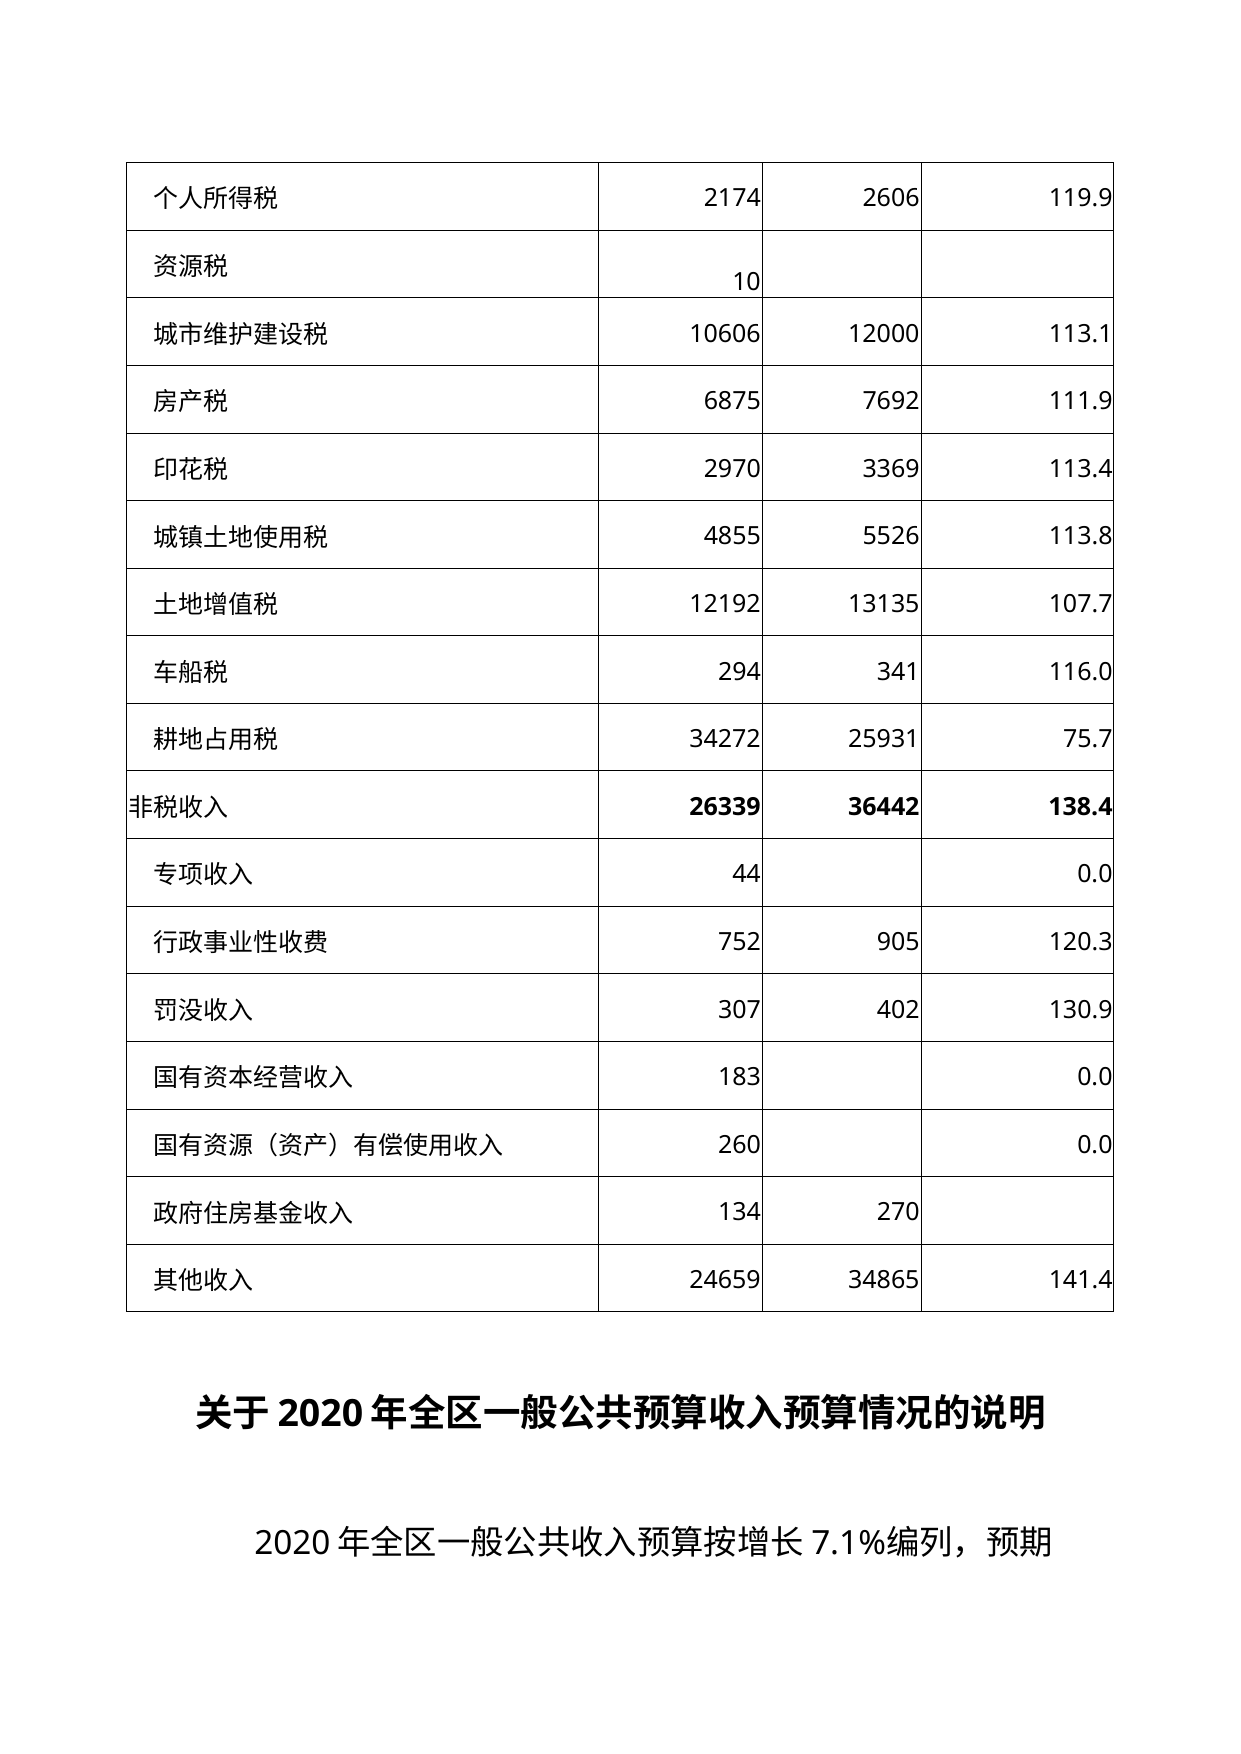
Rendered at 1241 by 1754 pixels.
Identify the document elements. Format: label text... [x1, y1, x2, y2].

table_cell 905 [763, 907, 921, 973]
table_cell 车船税 [127, 636, 598, 703]
table_cell 113.1 [922, 298, 1113, 365]
table_cell 138.4 [922, 771, 1113, 838]
table_cell 专项收入 [127, 839, 598, 906]
table_cell 24659 [599, 1245, 762, 1311]
table_cell [763, 1042, 921, 1108]
table_cell 房产税 [127, 366, 598, 432]
table_cell 国有资源（资产）有偿使用收入 [127, 1110, 598, 1176]
table_cell 国有资本经营收入 [127, 1042, 598, 1108]
table_cell 12192 [599, 569, 762, 635]
table_cell 0.0 [922, 1042, 1113, 1108]
table_cell 307 [599, 974, 762, 1041]
table_cell 0.0 [922, 839, 1113, 906]
table_cell [922, 231, 1113, 297]
table_cell 34272 [599, 704, 762, 770]
table_cell 7692 [763, 366, 921, 432]
table_cell 其他收入 [127, 1245, 598, 1311]
table_cell 5526 [763, 501, 921, 568]
table_cell 13135 [763, 569, 921, 635]
table_cell 113.4 [922, 434, 1113, 500]
table_cell 134 [599, 1177, 762, 1244]
table_cell 10606 [599, 298, 762, 365]
table_cell 个人所得税 [127, 163, 598, 229]
table_cell 260 [599, 1110, 762, 1176]
table_cell 34865 [763, 1245, 921, 1311]
table_cell 183 [599, 1042, 762, 1108]
table_cell 36442 [763, 771, 921, 838]
table_cell 政府住房基金收入 [127, 1177, 598, 1244]
table_cell 270 [763, 1177, 921, 1244]
table_cell 141.4 [922, 1245, 1113, 1311]
table_cell 25931 [763, 704, 921, 770]
table_cell 75.7 [922, 704, 1113, 770]
table_cell [763, 231, 921, 297]
table_cell 26339 [599, 771, 762, 838]
table_cell 107.7 [922, 569, 1113, 635]
table_cell 行政事业性收费 [127, 907, 598, 973]
table_cell 402 [763, 974, 921, 1041]
table_cell 耕地占用税 [127, 704, 598, 770]
table_cell 3369 [763, 434, 921, 500]
table_cell 12000 [763, 298, 921, 365]
table_cell 土地增值税 [127, 569, 598, 635]
table_cell 4855 [599, 501, 762, 568]
table_cell 印花税 [127, 434, 598, 500]
table_cell 341 [763, 636, 921, 703]
table_cell 城镇土地使用税 [127, 501, 598, 568]
table_cell 城市维护建设税 [127, 298, 598, 365]
table_cell 2970 [599, 434, 762, 500]
table_cell 116.0 [922, 636, 1113, 703]
table_cell 44 [599, 839, 762, 906]
table_cell 资源税 [127, 231, 598, 297]
table_cell [922, 1177, 1113, 1244]
table_cell 752 [599, 907, 762, 973]
text 关于2020年全区一般公共预算收入预算情况的说明 [187, 1377, 1053, 1442]
table_cell [763, 839, 921, 906]
table_cell 111.9 [922, 366, 1113, 432]
table_cell 罚没收入 [127, 974, 598, 1041]
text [187, 1507, 1053, 1572]
table_cell 294 [599, 636, 762, 703]
table_cell 2606 [763, 163, 921, 229]
table_cell 120.3 [922, 907, 1113, 973]
table_cell [763, 1110, 921, 1176]
table_cell 2174 [599, 163, 762, 229]
table_cell 130.9 [922, 974, 1113, 1041]
table_cell 非税收入 [127, 771, 598, 838]
table_cell 0.0 [922, 1110, 1113, 1176]
table_cell 119.9 [922, 163, 1113, 229]
table_cell 10 [599, 231, 762, 297]
table_cell 113.8 [922, 501, 1113, 568]
table_cell 6875 [599, 366, 762, 432]
